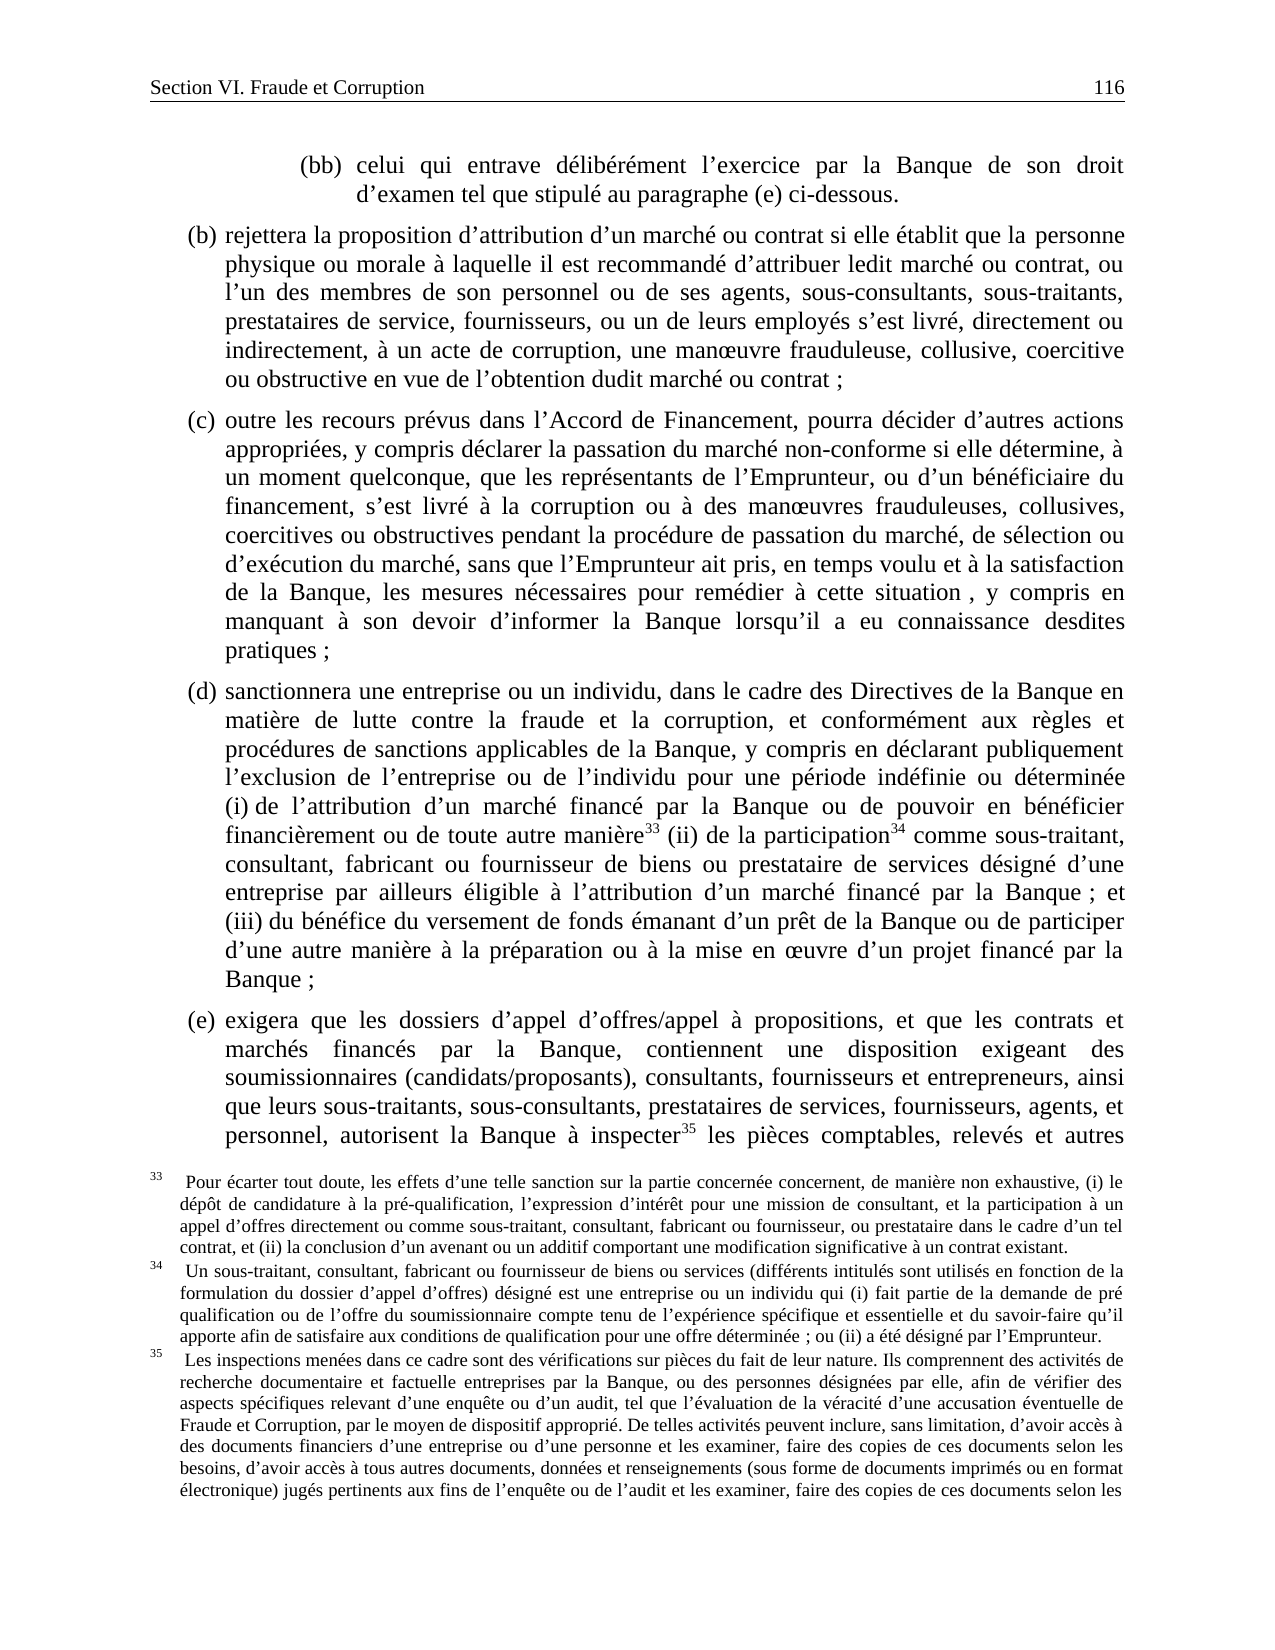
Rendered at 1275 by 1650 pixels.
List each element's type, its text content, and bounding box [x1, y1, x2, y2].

list rejettera la proposition d’attribution d’un marché ou contrat si elle établit que la personne physique ou morale à laquelle il est recommandé d’attribuer ledit marché ou contrat, ou l’un des membres de son personnel ou de ses agents, sous-consultants, sous-traitants, prestataires de service, fournisseurs, ou un de leurs employés s’est livré, directement ou indirectement, à un acte de corruption, une manœuvre frauduleuse, collusive, coercitive ou obstructive en vue de l’obtention dudit marché ou contrat ; [187, 220, 1125, 392]
list sanctionnera une entreprise ou un individu, dans le cadre des Directives de la Banque en matière de lutte contre la fraude et la corruption, et conformément aux règles et procédures de sanctions applicables de la Banque, y compris en déclarant publiquement l’exclusion de l’entreprise ou de l’individu pour une période indéfinie ou déterminée (i) de l’attribution d’un marché financé par la Banque ou de pouvoir en bénéficier financièrement ou de toute autre manière (ii) de la participation comme sous-traitant, consultant, fabricant ou fournisseur de biens ou prestataire de services désigné d’une entreprise par ailleurs éligible à l’attribution d’un marché financé par la Banque ; et (iii) du bénéfice du versement de fonds émanant d’un prêt de la Banque ou de participer d’une autre manière à la préparation ou à la mise en œuvre d’un projet financé par la Banque ; [187, 676, 1125, 992]
list outre les recours prévus dans l’Accord de Financement, pourra décider d’autres actions appropriées, y compris déclarer la passation du marché non-conforme si elle détermine, à un moment quelconque, que les représentants de l’Emprunteur, ou d’un bénéficiaire du financement, s’est livré à la corruption ou à des manœuvres frauduleuses, collusives, coercitives ou obstructives pendant la procédure de passation du marché, de sélection ou d’exécution du marché, sans que l’Emprunteur ait pris, en temps voulu et à la satisfaction de la Banque, les mesures nécessaires pour remédier à cette situation , y compris en manquant à son devoir d’informer la Banque lorsqu’il a eu connaissance desdites pratiques ; [187, 405, 1125, 664]
text (bb) celui qui entrave délibérément l’exercice par la Banque de son droit d’examen tel que stipulé au paragraphe (e) ci-dessous. [300, 150, 1125, 207]
list exigera que les dossiers d’appel d’offres/appel à propositions, et que les contrats et marchés financés par la Banque, contiennent une disposition exigeant des soumissionnaires (candidats/proposants), consultants, fournisseurs et entrepreneurs, ainsi que leurs sous-traitants, sous-consultants, prestataires de services, fournisseurs, agents, et personnel, autorisent la Banque à inspecter les pièces comptables, relevés et autres documents relatifs à la passation du marché, à la sélection et/ou l’exécution du marché, et à les soumettre pour vérification à des auditeurs désignés par la Banque. [187, 1005, 1125, 1149]
